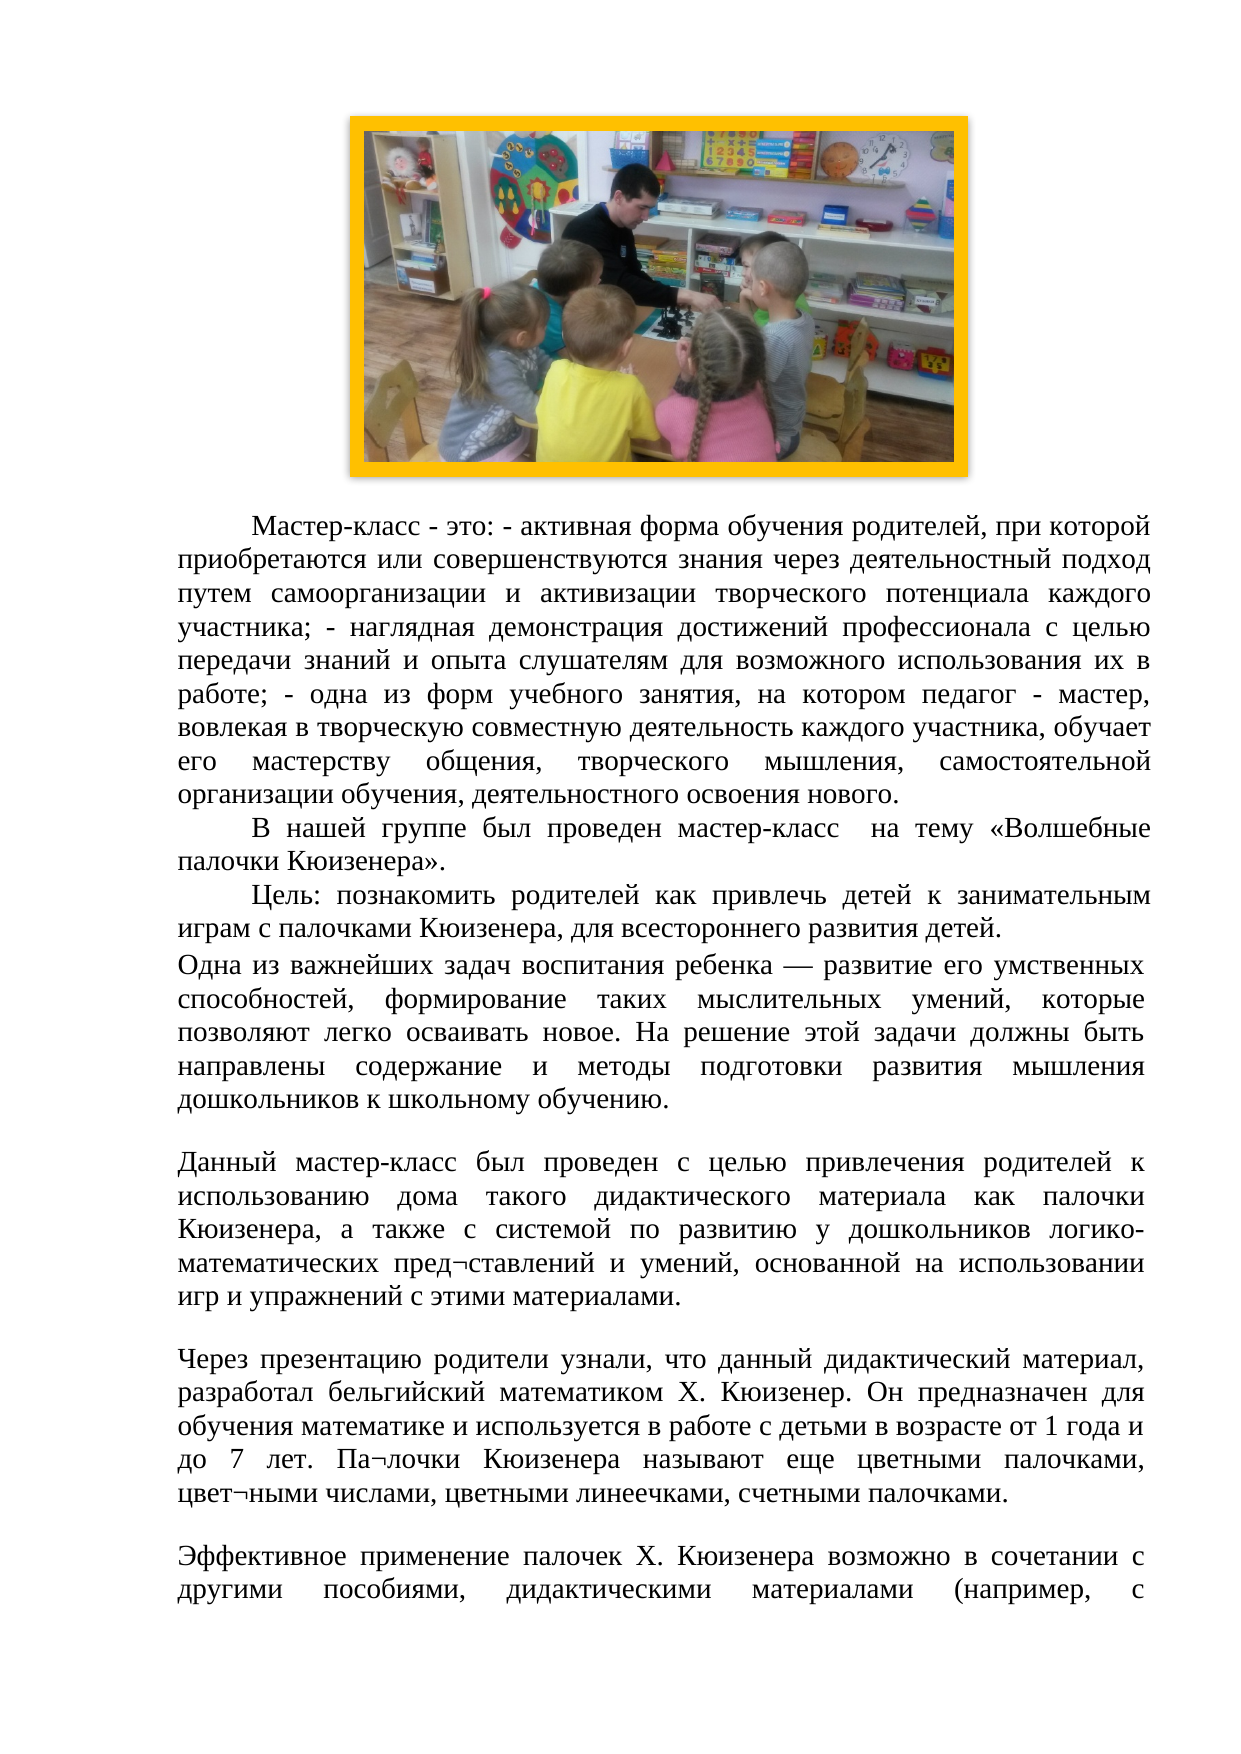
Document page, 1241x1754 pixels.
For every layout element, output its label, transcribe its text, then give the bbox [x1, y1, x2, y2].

text Мастер-класс - это: - активная форма обучения родителей, при которой приобретаются или совершенствуются знания через деятельностный подход путем самоорганизации и активизации творческого потенциала каждого участника; - наглядная демонстрация достижений профессионала с целью передачи знаний и опыта слушателям для возможного использования их в работе; - одна из форм учебного занятия, на котором педагог - мастер, вовлекая в творческую совместную деятельность каждого участника, обучает его мастерству общения, творческого мышления, самостоятельной организации обучения, деятельностного освоения нового. [177, 508, 1152, 810]
picture [364, 131, 954, 462]
text Цель: познакомить родителей как привлечь детей к занимательным играм с палочками Кюизенера, для всестороннего развития детей. [177, 877, 1152, 944]
text В нашей группе был проведен мастер-класс на тему «Волшебные палочки Кюизенера». [177, 810, 1152, 877]
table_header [174, 944, 1148, 1608]
